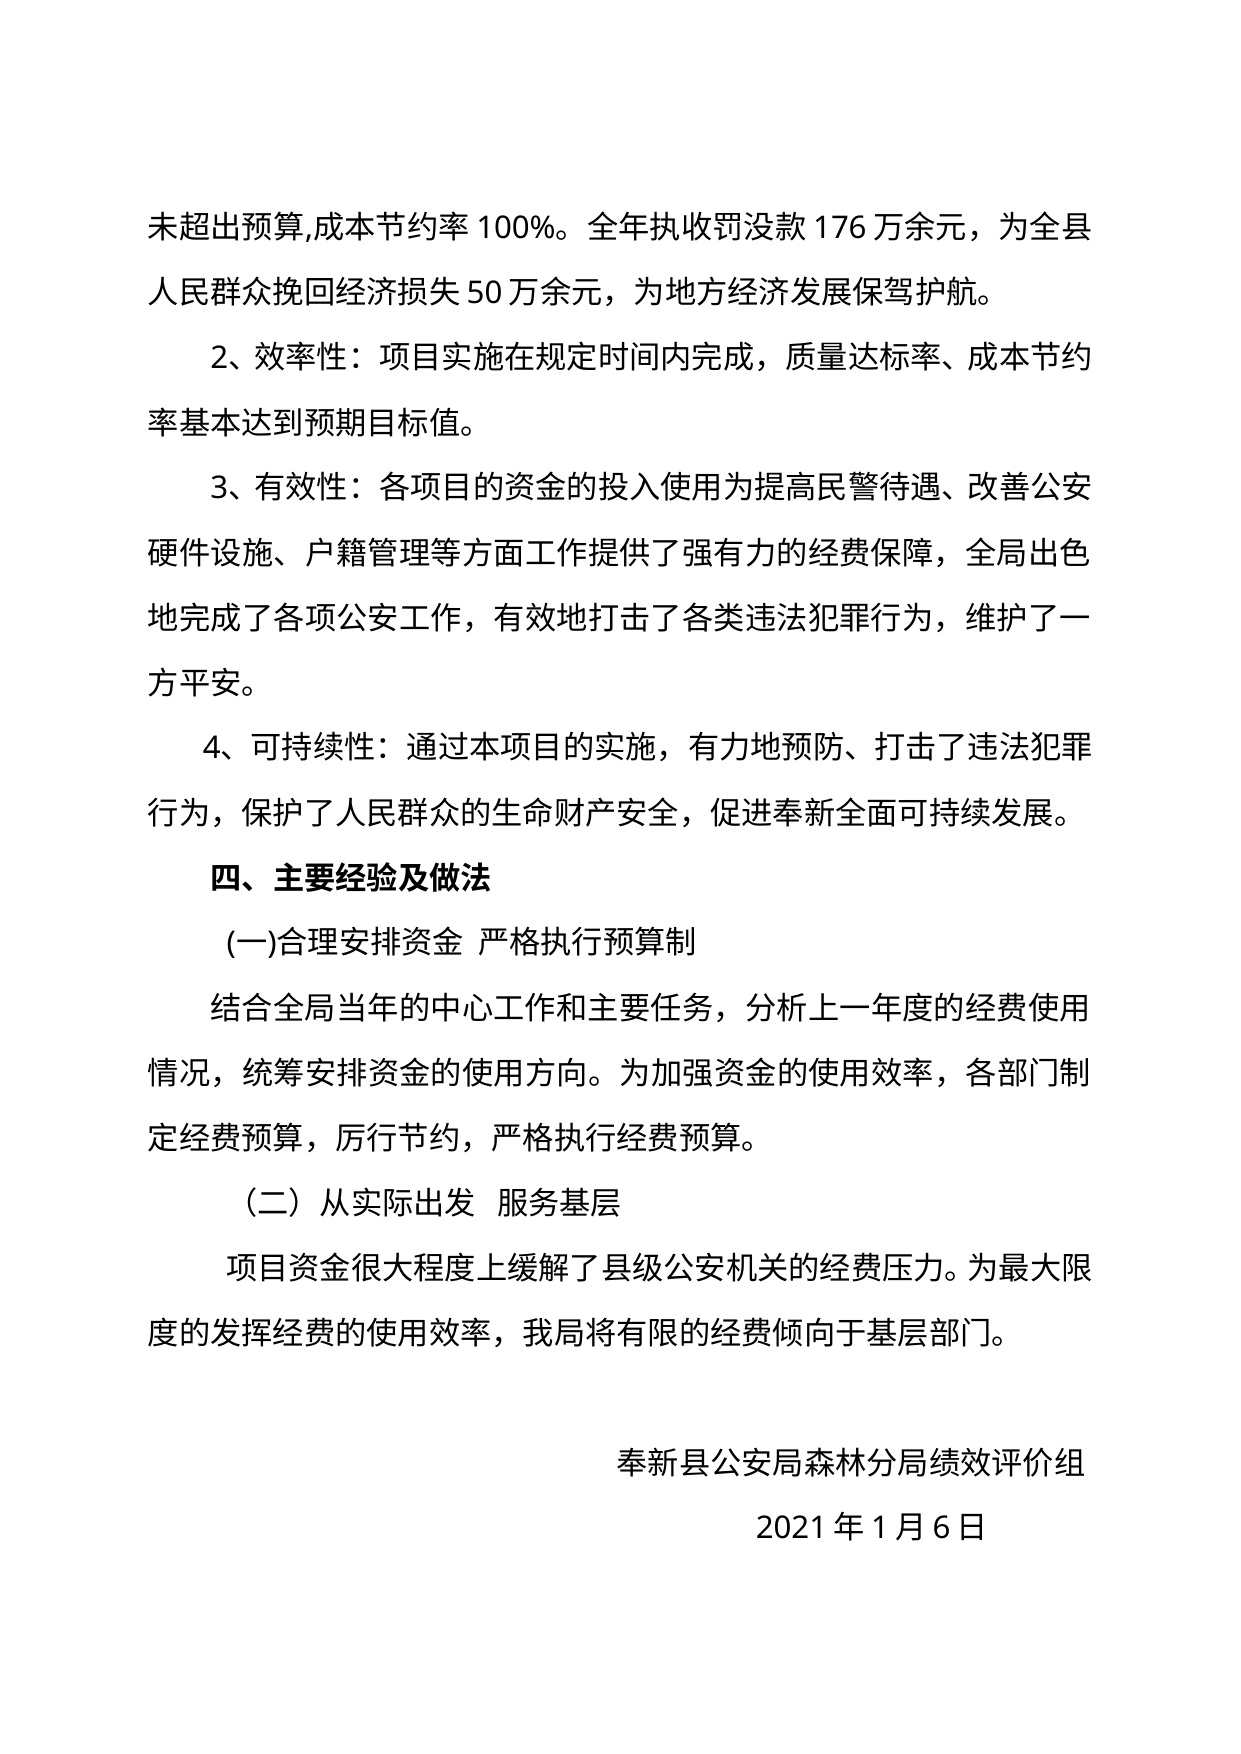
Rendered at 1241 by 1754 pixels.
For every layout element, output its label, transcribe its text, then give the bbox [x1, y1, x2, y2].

text 结合全局当年的中心工作和主要任务，分析上一年度的经费使用情况，统筹安排资金的使用方向。为加强资金的使用效率，各部门制定经费预算，厉行节约，严格执行经费预算。 [148, 973, 1092, 1168]
list 4、可持续性：通过本项目的实施，有力地预防、打击了违法犯罪行为，保护了人民群众的生命财产安全，促进奉新全面可持续发展。 [148, 713, 1092, 843]
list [148, 193, 1092, 323]
text 四、主要经验及做法 [148, 843, 1092, 908]
text (一)合理安排资金 严格执行预算制 [148, 908, 1092, 973]
text （二）从实际出发 服务基层 [148, 1168, 1092, 1233]
text 2021年1月6日 [148, 1493, 1092, 1558]
text 项目资金很大程度上缓解了县级公安机关的经费压力。为最大限度的发挥经费的使用效率，我局将有限的经费倾向于基层部门。 [148, 1233, 1092, 1363]
list 2、效率性：项目实施在规定时间内完成，质量达标率、成本节约率基本达到预期目标值。 [148, 323, 1092, 453]
list 3、有效性：各项目的资金的投入使用为提高民警待遇、改善公安硬件设施、户籍管理等方面工作提供了强有力的经费保障，全局出色地完成了各项公安工作，有效地打击了各类违法犯罪行为，维护了一方平安。 [148, 453, 1092, 713]
text 奉新县公安局森林分局绩效评价组 [148, 1428, 1092, 1493]
